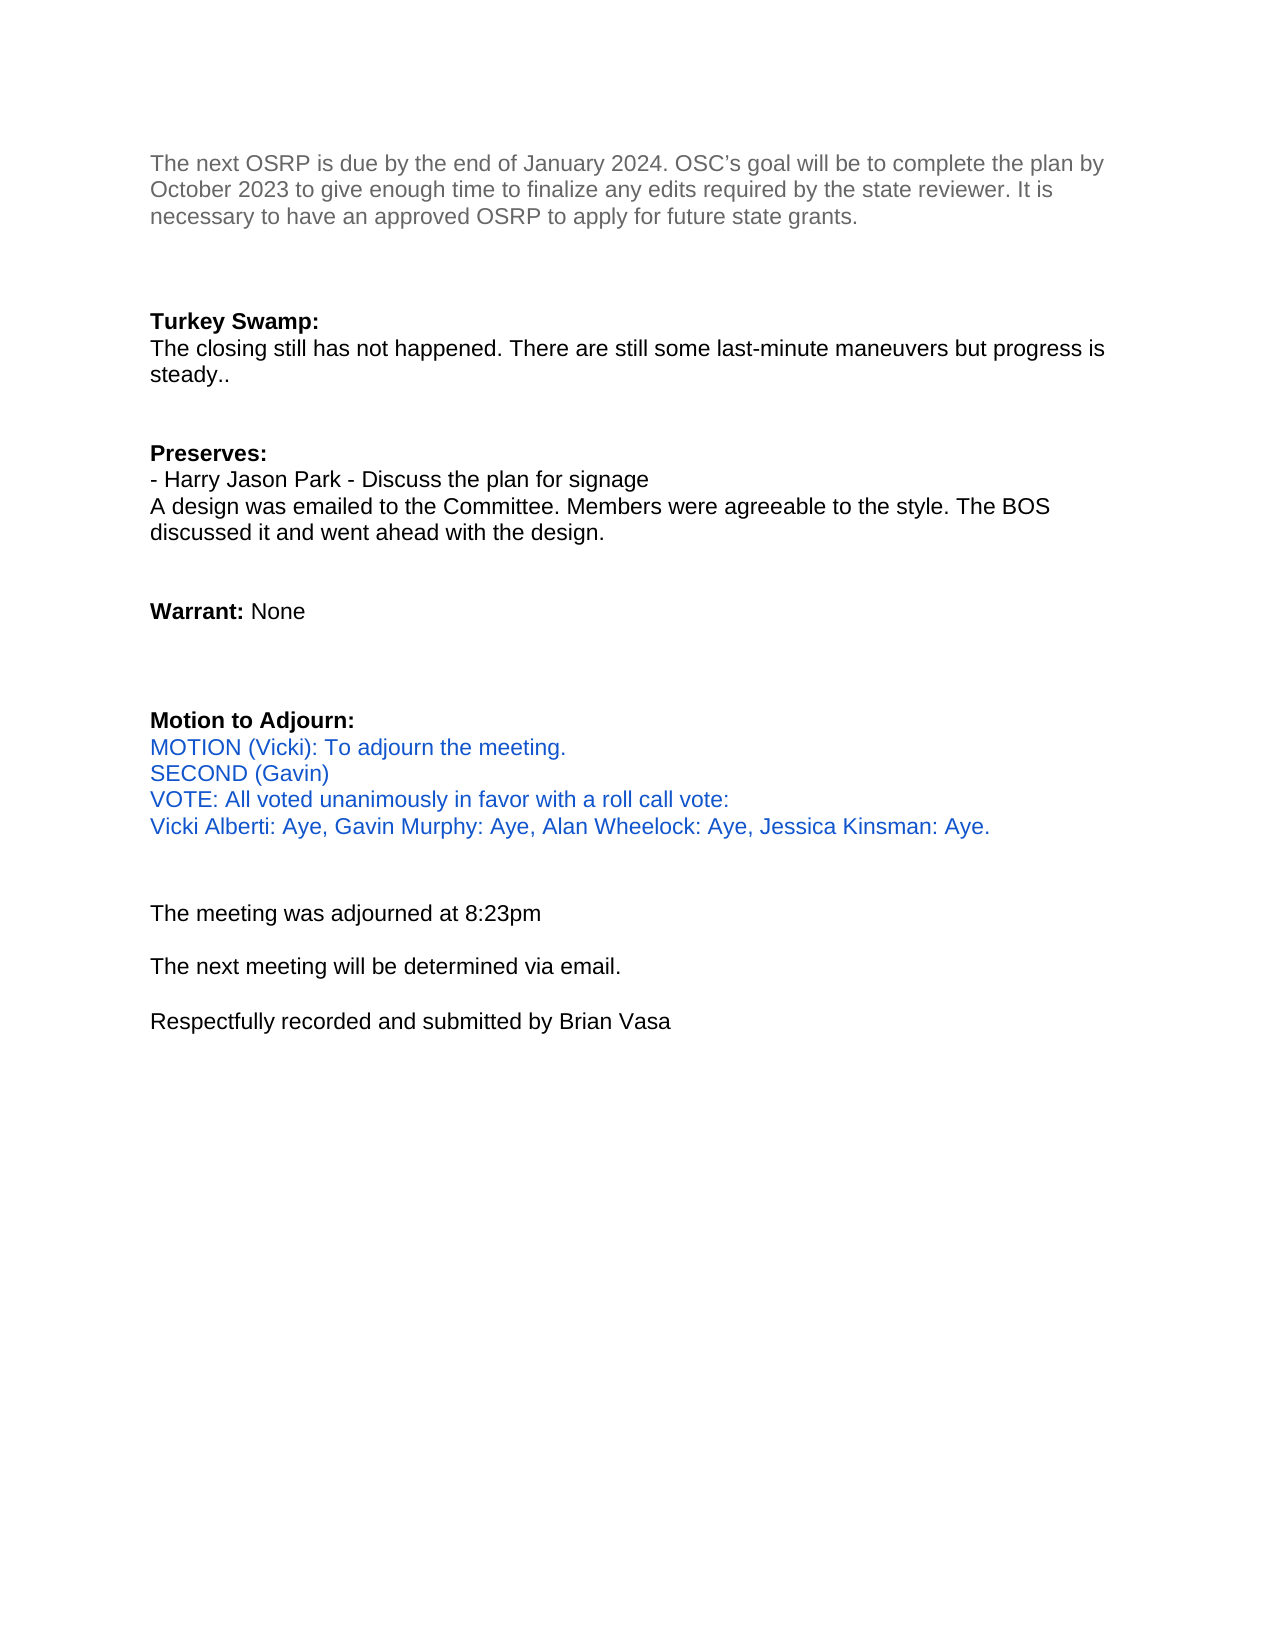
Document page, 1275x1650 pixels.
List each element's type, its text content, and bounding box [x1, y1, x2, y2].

text Warrant: None [150, 598, 1125, 624]
text Respectfully recorded and submitted by Brian Vasa [150, 1008, 1125, 1034]
text - Harry Jason Park - Discuss the plan for signage [150, 466, 1125, 493]
text VOTE: All voted unanimously in favor with a roll call vote: [150, 786, 1125, 813]
text A design was emailed to the Committee. Members were agreeable to the style. The BOS discussed it and went ahead with the design. [150, 493, 1125, 545]
text Turkey Swamp: [150, 308, 1125, 334]
text The next OSRP is due by the end of January 2024. OSC’s goal will be to complete the plan by October 2023 to give enough time to finalize any edits required by the state reviewer. It is necessary to have an approved OSRP to apply for future state grants. [150, 150, 1125, 229]
text The next meeting will be determined via email. [150, 953, 1125, 979]
text SECOND (Gavin) [150, 760, 1125, 786]
text The closing still has not happened. There are still some last-minute maneuvers but progress is steady.. [150, 334, 1125, 387]
text Preserves: [150, 440, 1125, 466]
text Vicki Alberti: Aye, Gavin Murphy: Aye, Alan Wheelock: Aye, Jessica Kinsman: Aye. [150, 813, 1125, 839]
text MOTION (Vicki): To adjourn the meeting. [150, 734, 1125, 760]
text Motion to Adjourn: [150, 707, 1125, 734]
text The meeting was adjourned at 8:23pm [150, 900, 1125, 927]
